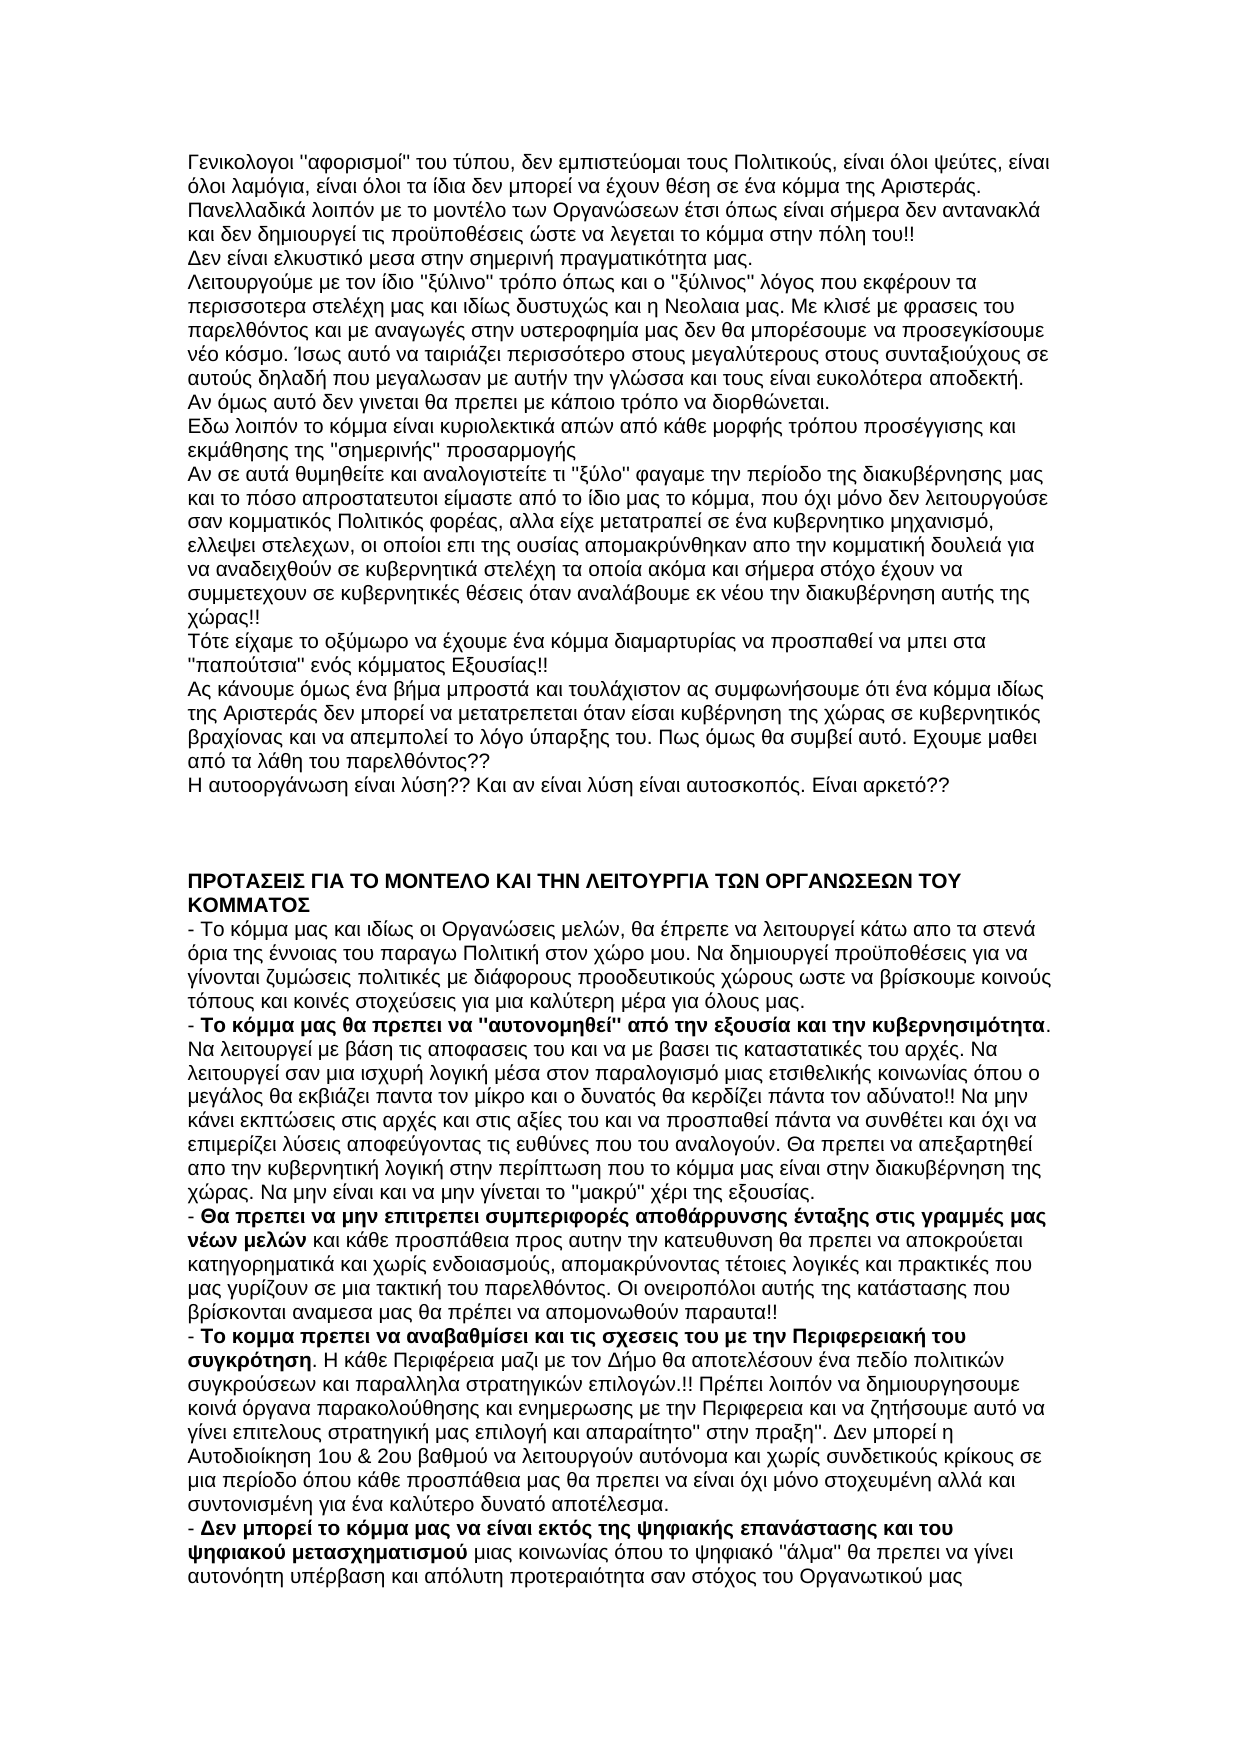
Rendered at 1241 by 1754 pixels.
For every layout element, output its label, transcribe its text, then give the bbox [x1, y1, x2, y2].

text ΠΡΟΤΑΣΕΙΣ ΓΙΑ ΤΟ ΜΟΝΤΕΛΟ ΚΑΙ ΤΗΝ ΛΕΙΤΟΥΡΓΙΑ ΤΩΝ ΟΡΓΑΝΩΣΕΩΝ ΤΟΥ ΚΟΜΜΑΤΟΣ [187, 869, 1053, 917]
text - Θα πρεπει να μην επιτρεπει συμπεριφορές αποθάρρυνσης ένταξης στις γραμμές μας νέων μελών και κάθε προσπάθεια προς αυτην την κατευθυνση θα πρεπει να αποκρούεται κατηγορηματικά και χωρίς ενδοιασμούς, απομακρύνοντας τέτοιες λογικές και πρακτικές που μας γυρίζουν σε μια τακτική του παρελθόντος. Οι ονειροπόλοι αυτής της κατάστασης που βρίσκονται αναμεσα μας θα πρέπει να απομονωθούν παραυτα!! [187, 1204, 1053, 1324]
text - Το κομμα πρεπει να αναβαθμίσει και τις σχεσεις του με την Περιφερειακή του συγκρότηση. Η κάθε Περιφέρεια μαζι με τον Δήμο θα αποτελέσουν ένα πεδίο πολιτικών συγκρούσεων και παραλληλα στρατηγικών επιλογών.!! Πρέπει λοιπόν να δημιουργησουμε κοινά όργανα παρακολούθησης και ενημερωσης με την Περιφερεια και να ζητήσουμε αυτό να γίνει επιτελους στρατηγική μας επιλογή και απαραίτητο'' στην πραξη''. Δεν μπορεί η Αυτοδιοίκηση 1ου & 2ου βαθμού να λειτουργούν αυτόνομα και χωρίς συνδετικούς κρίκους σε μια περίοδο όπου κάθε προσπάθεια μας θα πρεπει να είναι όχι μόνο στοχευμένη αλλά και συντονισμένη για ένα καλύτερο δυνατό αποτέλεσμα. [187, 1324, 1053, 1516]
text Δεν είναι ελκυστικό μεσα στην σημερινή πραγματικότητα μας. [187, 246, 1053, 270]
text Λειτουργούμε με τον ίδιο ''ξύλινο'' τρόπο όπως και ο ''ξύλινος'' λόγος που εκφέρουν τα περισσοτερα στελέχη μας και ιδίως δυστυχώς και η Νεολαια μας. Με κλισέ με φρασεις του παρελθόντος και με αναγωγές στην υστεροφημία μας δεν θα μπορέσουμε να προσεγκίσουμε νέο κόσμο. Ίσως αυτό να ταιριάζει περισσότερο στους μεγαλύτερους στους συνταξιούχους σε αυτούς δηλαδή που μεγαλωσαν με αυτήν την γλώσσα και τους είναι ευκολότερα αποδεκτή. Αν όμως αυτό δεν γινεται θα πρεπει με κάποιο τρόπο να διορθώνεται. [187, 270, 1053, 413]
text Ας κάνουμε όμως ένα βήμα μπροστά και τουλάχιστον ας συμφωνήσουμε ότι ένα κόμμα ιδίως της Αριστεράς δεν μπορεί να μετατρεπεται όταν είσαι κυβέρνηση της χώρας σε κυβερνητικός βραχίονας και να απεμπολεί το λόγο ύπαρξης του. Πως όμως θα συμβεί αυτό. Εχουμε μαθει από τα λάθη του παρελθόντος?? [187, 677, 1053, 773]
text - Το κόμμα μας θα πρεπει να ''αυτονομηθεί'' από την εξουσία και την κυβερνησιμότητα. Να λειτουργεί με βάση τις αποφασεις του και να με βασει τις καταστατικές του αρχές. Να λειτουργεί σαν μια ισχυρή λογική μέσα στον παραλογισμό μιας ετσιθελικής κοινωνίας όπου ο μεγάλος θα εκβιάζει παντα τον μίκρο και ο δυνατός θα κερδίζει πάντα τον αδύνατο!! Να μην κάνει εκπτώσεις στις αρχές και στις αξίες του και να προσπαθεί πάντα να συνθέτει και όχι να επιμερίζει λύσεις αποφεύγοντας τις ευθύνες που του αναλογούν. Θα πρεπει να απεξαρτηθεί απο την κυβερνητική λογική στην περίπτωση που το κόμμα μας είναι στην διακυβέρνηση της χώρας. Να μην είναι και να μην γίνεται το ''μακρύ'' χέρι της εξουσίας. [187, 1012, 1053, 1204]
text Εδω λοιπόν το κόμμα είναι κυριολεκτικά απών από κάθε μορφής τρόπου προσέγγισης και εκμάθησης της ''σημερινής'' προσαρμογής [187, 413, 1053, 461]
text Η αυτοοργάνωση είναι λύση?? Και αν είναι λύση είναι αυτοσκοπός. Είναι αρκετό?? [187, 773, 1053, 797]
text Πανελλαδικά λοιπόν με το μοντέλο των Οργανώσεων έτσι όπως είναι σήμερα δεν αντανακλά και δεν δημιουργεί τις προϋποθέσεις ώστε να λεγεται το κόμμα στην πόλη του!! [187, 198, 1053, 246]
text - Το κόμμα μας και ιδίως οι Οργανώσεις μελών, θα έπρεπε να λειτουργεί κάτω απο τα στενά όρια της έννοιας του παραγω Πολιτική στον χώρο μου. Να δημιουργεί προϋποθέσεις για να γίνονται ζυμώσεις πολιτικές με διάφορους προοδευτικούς χώρους ωστε να βρίσκουμε κοινούς τόπους και κοινές στοχεύσεις για μια καλύτερη μέρα για όλους μας. [187, 917, 1053, 1012]
text Γενικολογοι ''αφορισμοί'' του τύπου, δεν εμπιστεύομαι τους Πολιτικούς, είναι όλοι ψεύτες, είναι όλοι λαμόγια, είναι όλοι τα ίδια δεν μπορεί να έχουν θέση σε ένα κόμμα της Αριστεράς. [187, 150, 1053, 198]
text Τότε είχαμε το οξύμωρο να έχουμε ένα κόμμα διαμαρτυρίας να προσπαθεί να μπει στα ''παπούτσια'' ενός κόμματος Εξουσίας!! [187, 629, 1053, 677]
text Αν σε αυτά θυμηθείτε και αναλογιστείτε τι ''ξύλο'' φαγαμε την περίοδο της διακυβέρνησης μας και το πόσο απροστατευτοι είμαστε από το ίδιο μας το κόμμα, που όχι μόνο δεν λειτουργούσε σαν κομματικός Πολιτικός φορέας, αλλα είχε μετατραπεί σε ένα κυβερνητικο μηχανισμό, ελλεψει στελεχων, οι οποίοι επι της ουσίας απομακρύνθηκαν απο την κομματική δουλειά για να αναδειχθούν σε κυβερνητικά στελέχη τα οποία ακόμα και σήμερα στόχο έχουν να συμμετεχουν σε κυβερνητικές θέσεις όταν αναλάβουμε εκ νέου την διακυβέρνηση αυτής της χώρας!! [187, 461, 1053, 629]
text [187, 1516, 1053, 1587]
